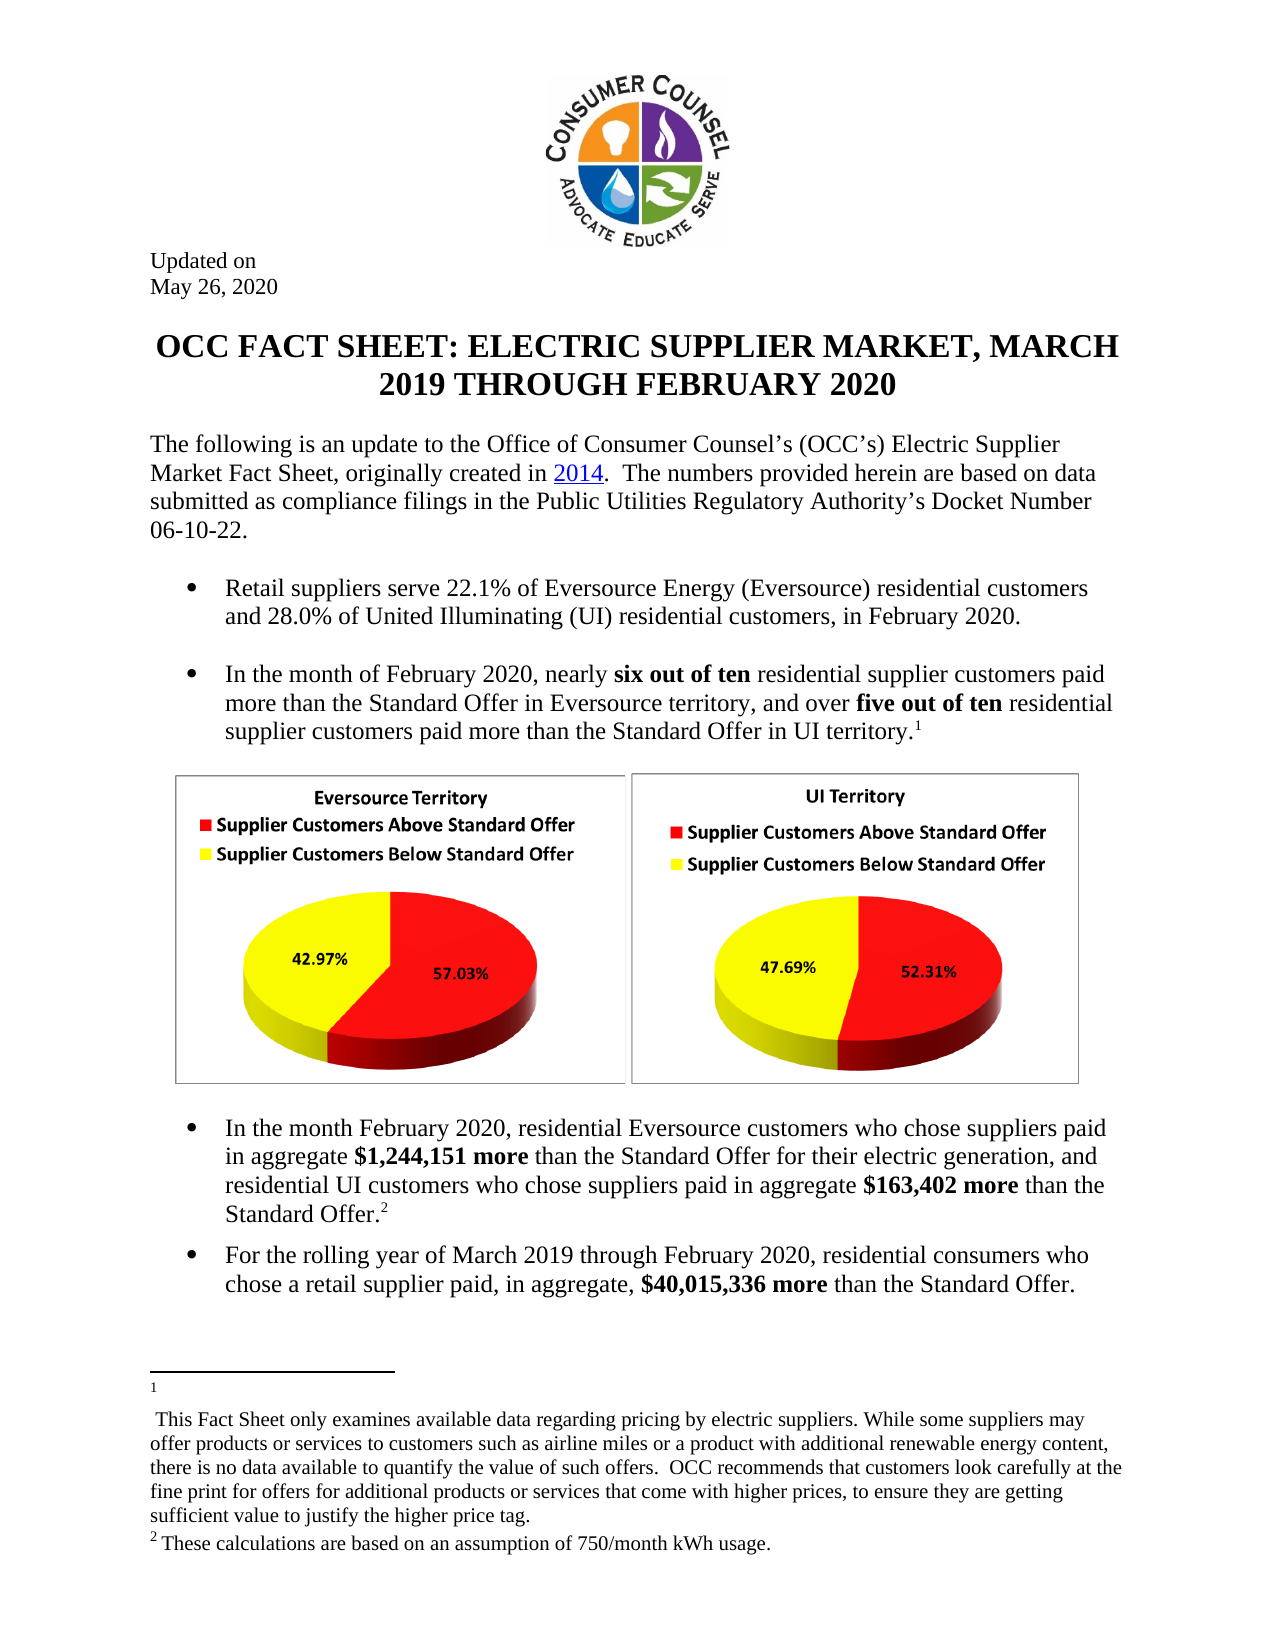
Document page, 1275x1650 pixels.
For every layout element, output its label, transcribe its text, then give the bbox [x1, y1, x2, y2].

text Updated on [150, 247, 1125, 273]
text The following is an update to the Office of Consumer Counsel’s (OCC’s) Electric Supplier Market Fact Sheet, originally created in 2014. The numbers provided herein are based on data submitted as compliance filings in the Public Utilities Regulatory Authority’s Docket Number 06-10-22. [150, 429, 1125, 544]
picture [631, 773, 1079, 1084]
list In the month of February 2020, nearly six out of ten residential supplier customers paid more than the Standard Offer in Eversource territory, and over five out of ten residential supplier customers paid more than the Standard Offer in UI territory. [187, 659, 1125, 745]
text OCC FACT SHEET: ELECTRIC SUPPLIER MARKET, MARCH 2019 THROUGH FEBRUARY 2020 [150, 326, 1125, 403]
picture [545, 75, 730, 247]
list In the month February 2020, residential Eversource customers who chose suppliers paid in aggregate $1,244,151 more than the Standard Offer for their electric generation, and residential UI customers who chose suppliers paid in aggregate $163,402 more than the Standard Offer. [187, 1113, 1125, 1228]
list For the rolling year of March 2019 through February 2020, residential consumers who chose a retail supplier paid, in aggregate, $40,015,336 more than the Standard Offer. [187, 1240, 1125, 1298]
text May 26, 2020 [150, 273, 1125, 299]
picture [175, 775, 625, 1084]
list Retail suppliers serve 22.1% of Eversource Energy (Eversource) residential customers and 28.0% of United Illuminating (UI) residential customers, in February 2020. [187, 573, 1125, 630]
